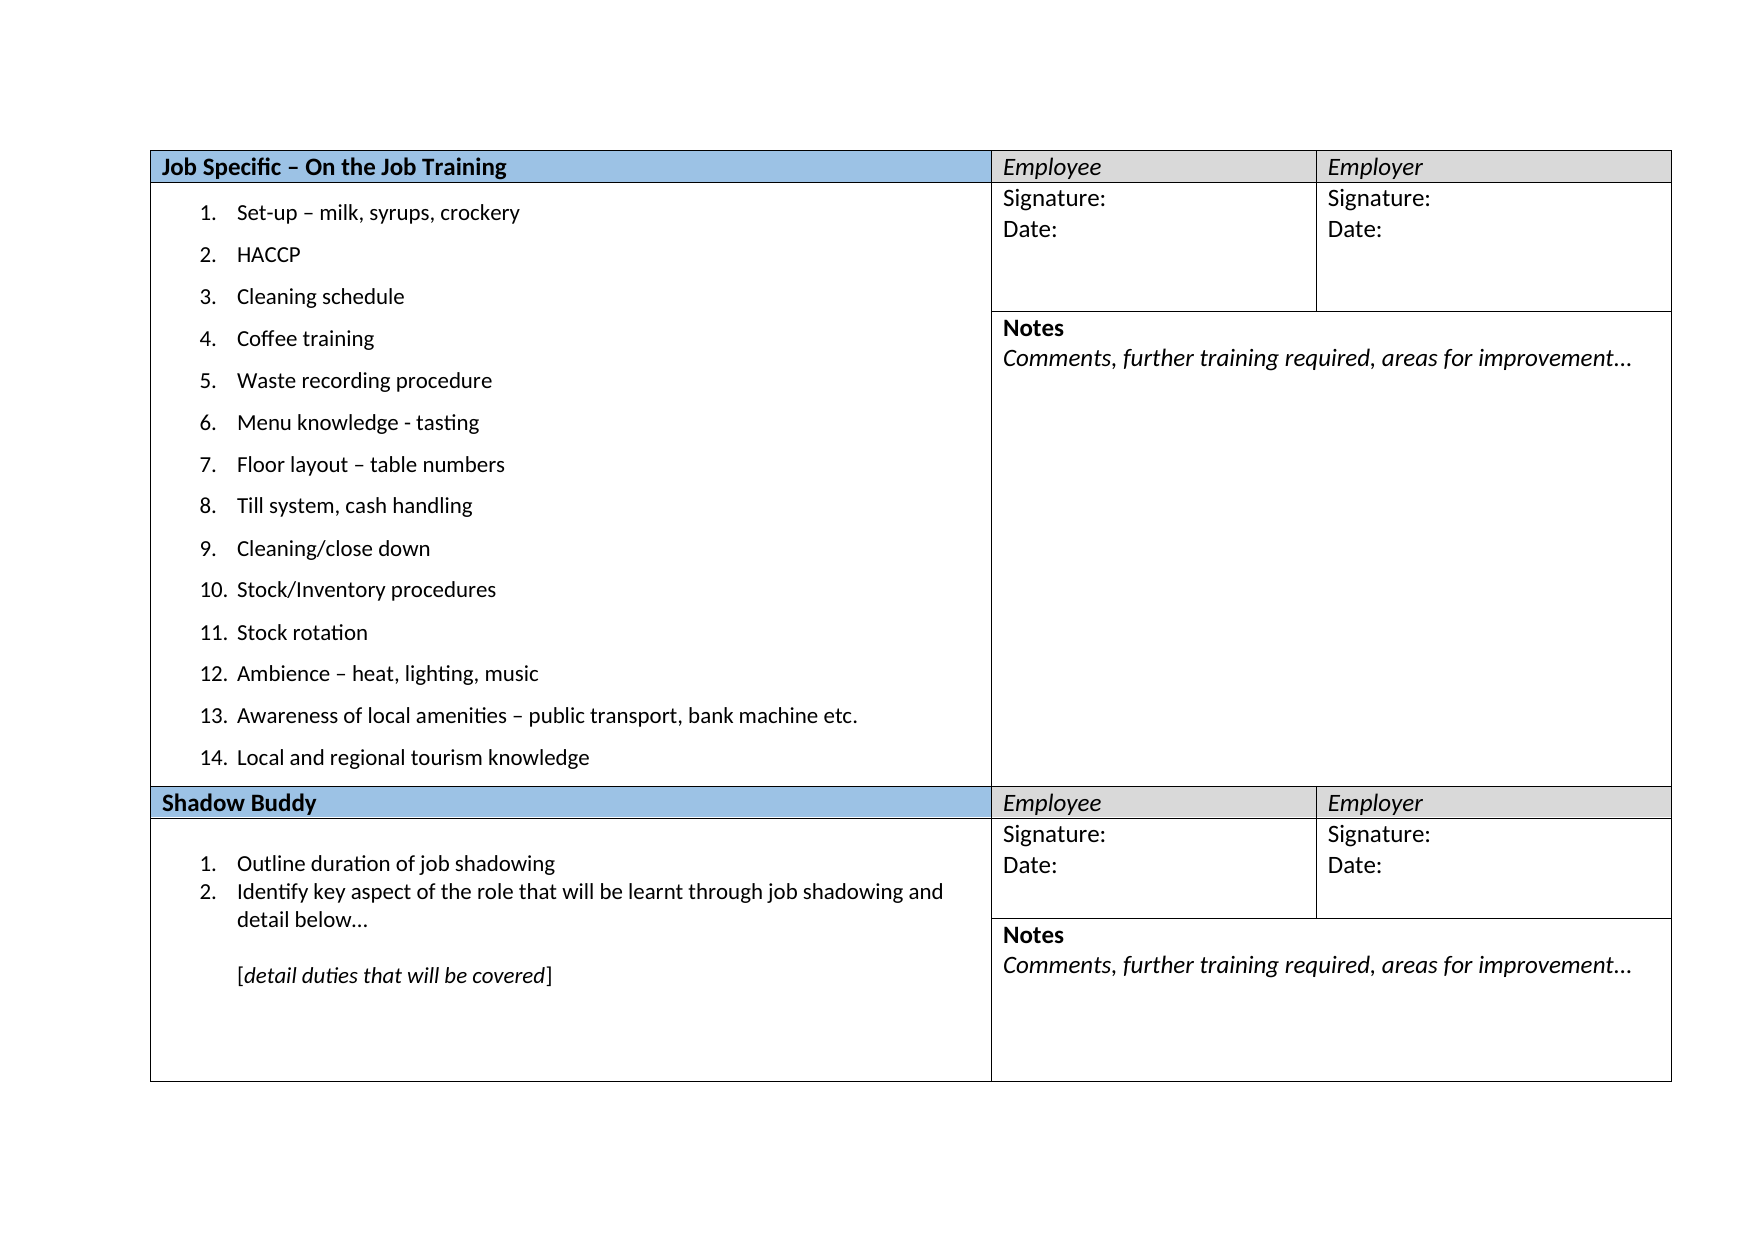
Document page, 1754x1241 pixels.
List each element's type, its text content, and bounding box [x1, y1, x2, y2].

table_cell Signature: Date: [992, 819, 1316, 918]
table_cell Signature: Date: [992, 183, 1316, 311]
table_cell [992, 312, 1671, 786]
table_cell Signature: Date: [1317, 183, 1671, 311]
table_cell Outline duration of job shadowing Identify key aspect of the role that will be learnt through job shadowing and detail below… [detail duties that will be covered] [151, 819, 991, 1081]
table_cell Employee [992, 787, 1316, 817]
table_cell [992, 919, 1671, 1081]
table_cell Shadow Buddy [151, 787, 991, 817]
table_cell Set-up – milk, syrups, crockery HACCP Cleaning schedule Coffee training Waste recording procedure Menu knowledge - tasting Floor layout – table numbers Till system, cash handling Cleaning/close down Stock/Inventory procedures Stock rotation Ambience – heat, lighting, music Awareness of local amenities – public transport, bank machine etc. Local and regional tourism knowledge [151, 183, 991, 786]
table_cell Signature: Date: [1317, 819, 1671, 918]
table_cell Job Specific – On the Job Training [151, 151, 991, 182]
table_cell Employer [1317, 151, 1671, 182]
table_cell Employer [1317, 787, 1671, 817]
table_cell Employee [992, 151, 1316, 182]
